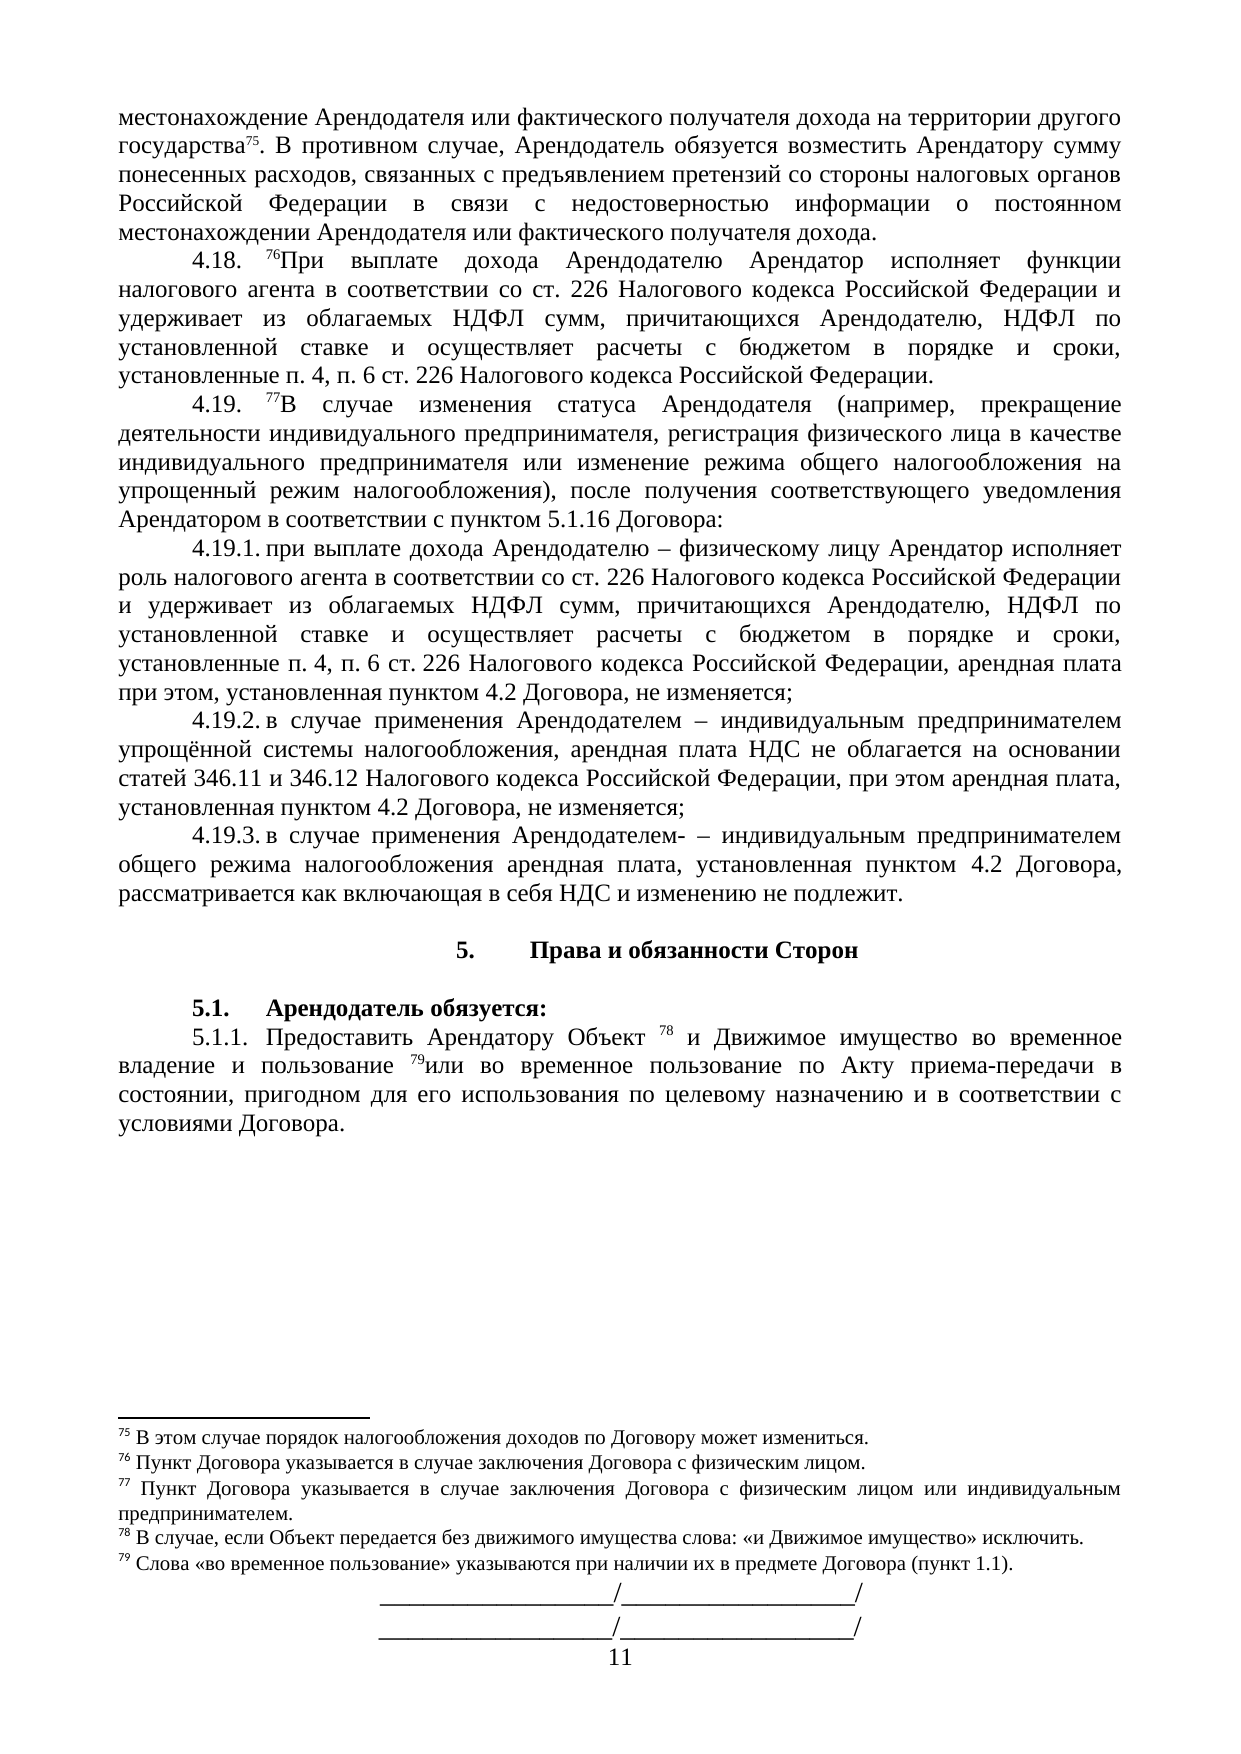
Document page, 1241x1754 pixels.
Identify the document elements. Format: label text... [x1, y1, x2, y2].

list При выплате дохода Арендодателю Арендатор исполняет функции налогового агента в соответствии со ст. 226 Налогового кодекса Российской Федерации и удерживает из облагаемых НДФЛ сумм, причитающихся Арендодателю, НДФЛ по установленной ставке и осуществляет расчеты с бюджетом в порядке и сроки, установленные п. 4, п. 6 ст. 226 Налогового кодекса Российской Федерации. [118, 246, 1122, 389]
list Арендодатель обязуется: [118, 993, 1122, 1022]
list в случае применения Арендодателем- – индивидуальным предпринимателем общего режима налогообложения арендная плата, установленная пунктом 4.2 Договора, рассматривается как включающая в себя НДС и изменению не подлежит. [118, 821, 1122, 907]
list Предоставить Арендатору Объект и Движимое имущество во временное владение и пользование или во временное пользование по Акту приема-передачи в состоянии, пригодном для его использования по целевому назначению и в соответствии с условиями Договора. [118, 1022, 1122, 1137]
list в случае применения Арендодателем – индивидуальным предпринимателем упрощённой системы налогообложения, арендная плата НДС не облагается на основании статей 346.11 и 346.12 Налогового кодекса Российской Федерации, при этом арендная плата, установленная пунктом 4.2 Договора, не изменяется; [118, 706, 1122, 821]
list Права и обязанности Сторон [118, 936, 1122, 964]
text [118, 102, 1122, 246]
list при выплате дохода Арендодателю – физическому лицу Арендатор исполняет роль налогового агента в соответствии со ст. 226 Налогового кодекса Российской Федерации и удерживает из облагаемых НДФЛ сумм, причитающихся Арендодателю, НДФЛ по установленной ставке и осуществляет расчеты с бюджетом в порядке и сроки, установленные п. 4, п. 6 ст. 226 Налогового кодекса Российской Федерации, арендная плата при этом, установленная пунктом 4.2 Договора, не изменяется; [118, 533, 1122, 706]
list В случае изменения статуса Арендодателя (например, прекращение деятельности индивидуального предпринимателя, регистрация физического лица в качестве индивидуального предпринимателя или изменение режима общего налогообложения на упрощенный режим налогообложения), после получения соответствующего уведомления Арендатором в соответствии с пунктом 5.1.16 Договора: [118, 389, 1122, 533]
